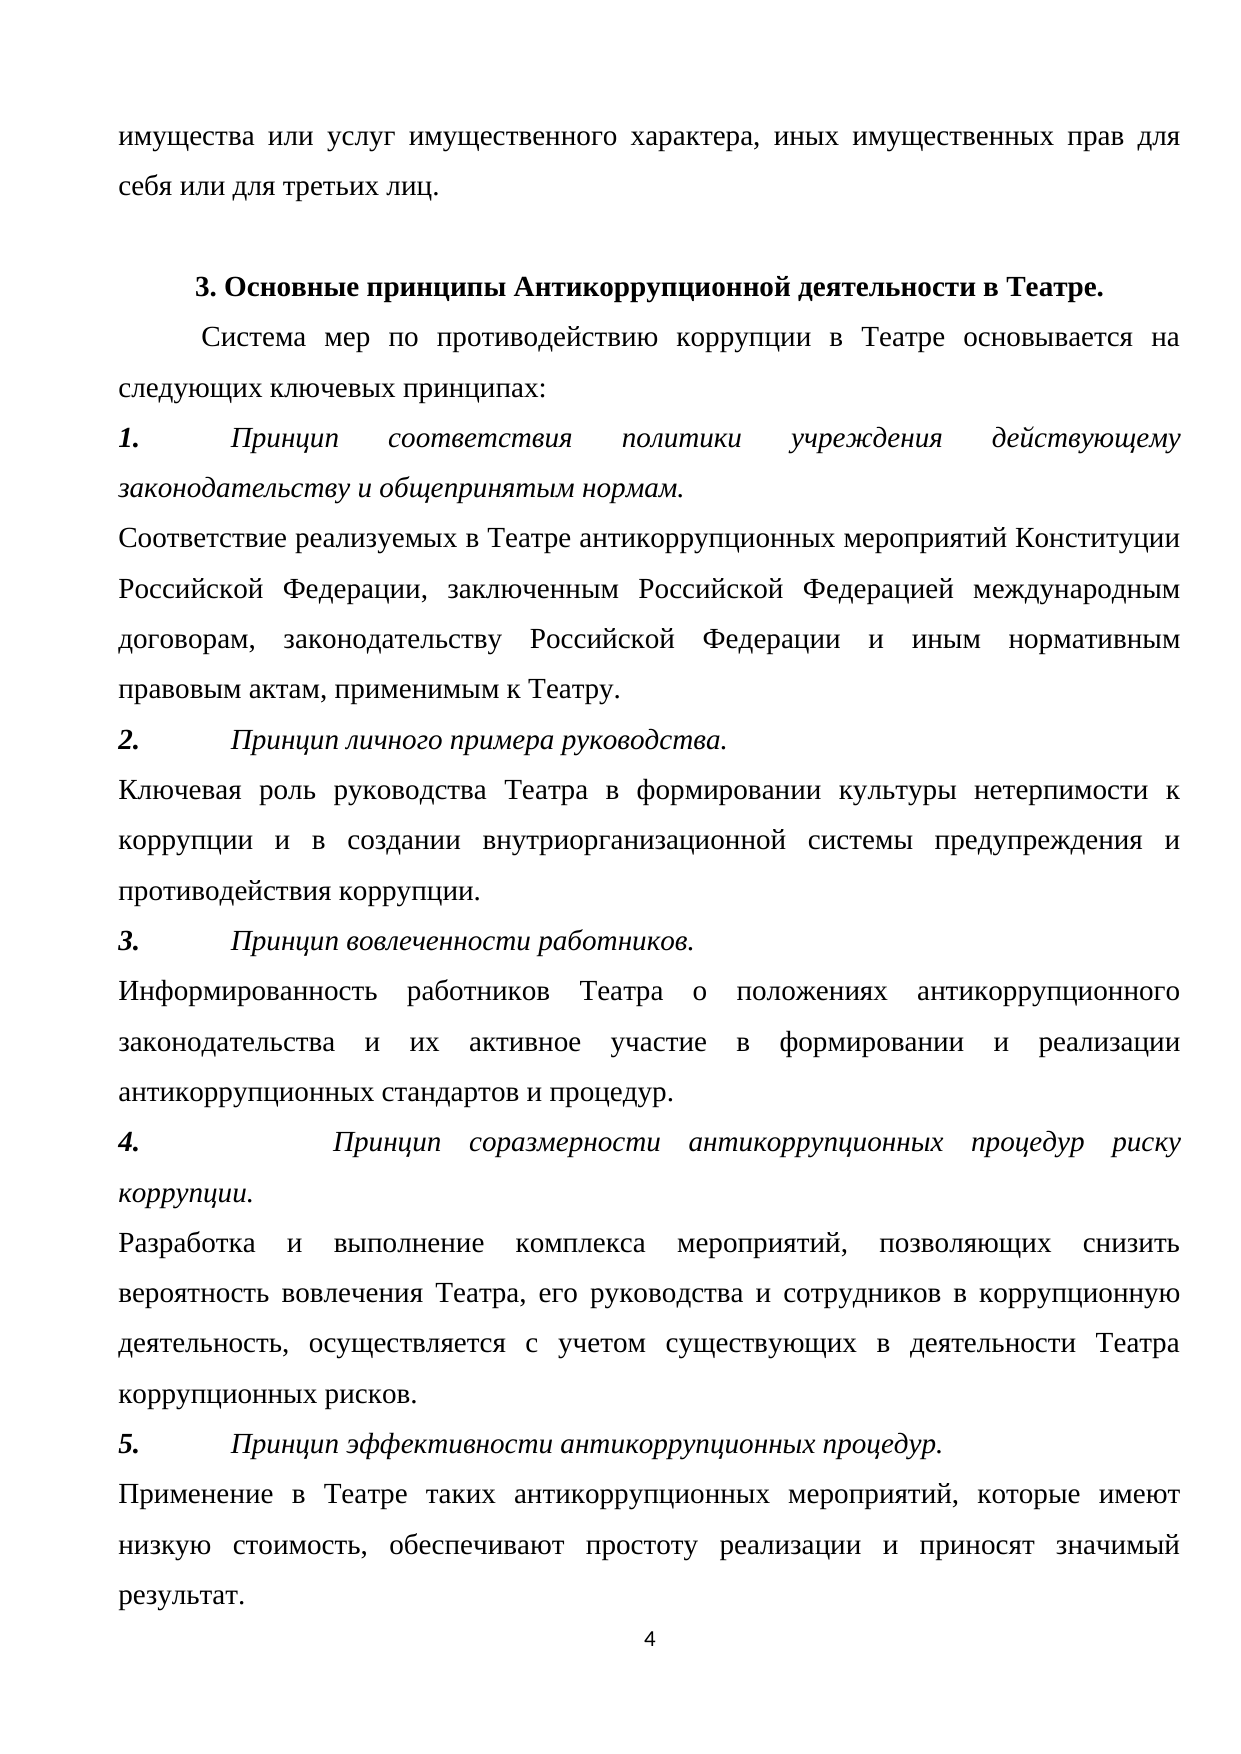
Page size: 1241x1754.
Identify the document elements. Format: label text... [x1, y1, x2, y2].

text Применение в Театре таких антикоррупционных мероприятий, которые имеют низкую стоимость, обеспечивают простоту реализации и приносят значимый результат. [118, 1477, 1181, 1611]
text Разработка и выполнение комплекса мероприятий, позволяющих снизить вероятность вовлечения Театра, его руководства и сотрудников в коррупционную деятельность, осуществляется с учетом существующих в деятельности Театра коррупционных рисков. [118, 1225, 1181, 1409]
list Принцип эффективности антикоррупционных процедур. [118, 1426, 1181, 1460]
list Принцип соответствия политики учреждения действующему законодательству и общепринятым нормам. [118, 420, 1181, 504]
text Соответствие реализуемых в Театре антикоррупционных мероприятий Конституции Российской Федерации, заключенным Российской Федерацией международным договорам, законодательству Российской Федерации и иным нормативным правовым актам, применимым к Театру. [118, 521, 1181, 705]
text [118, 118, 1181, 202]
text Ключевая роль руководства Театра в формировании культуры нетерпимости к коррупции и в создании внутриорганизационной системы предупреждения и противодействия коррупции. [118, 772, 1181, 906]
list Принцип вовлеченности работников. [118, 923, 1181, 957]
list Принцип личного примера руководства. [118, 722, 1181, 755]
text Информированность работников Театра о положениях антикоррупционного законодательства и их активное участие в формировании и реализации антикоррупционных стандартов и процедур. [118, 973, 1181, 1108]
text 3. Основные принципы Антикоррупционной деятельности в Театре. [118, 269, 1181, 303]
list Принцип соразмерности антикоррупционных процедур риску коррупции. [118, 1124, 1181, 1208]
text Система мер по противодействию коррупции в Театре основывается на следующих ключевых принципах: [118, 319, 1181, 403]
